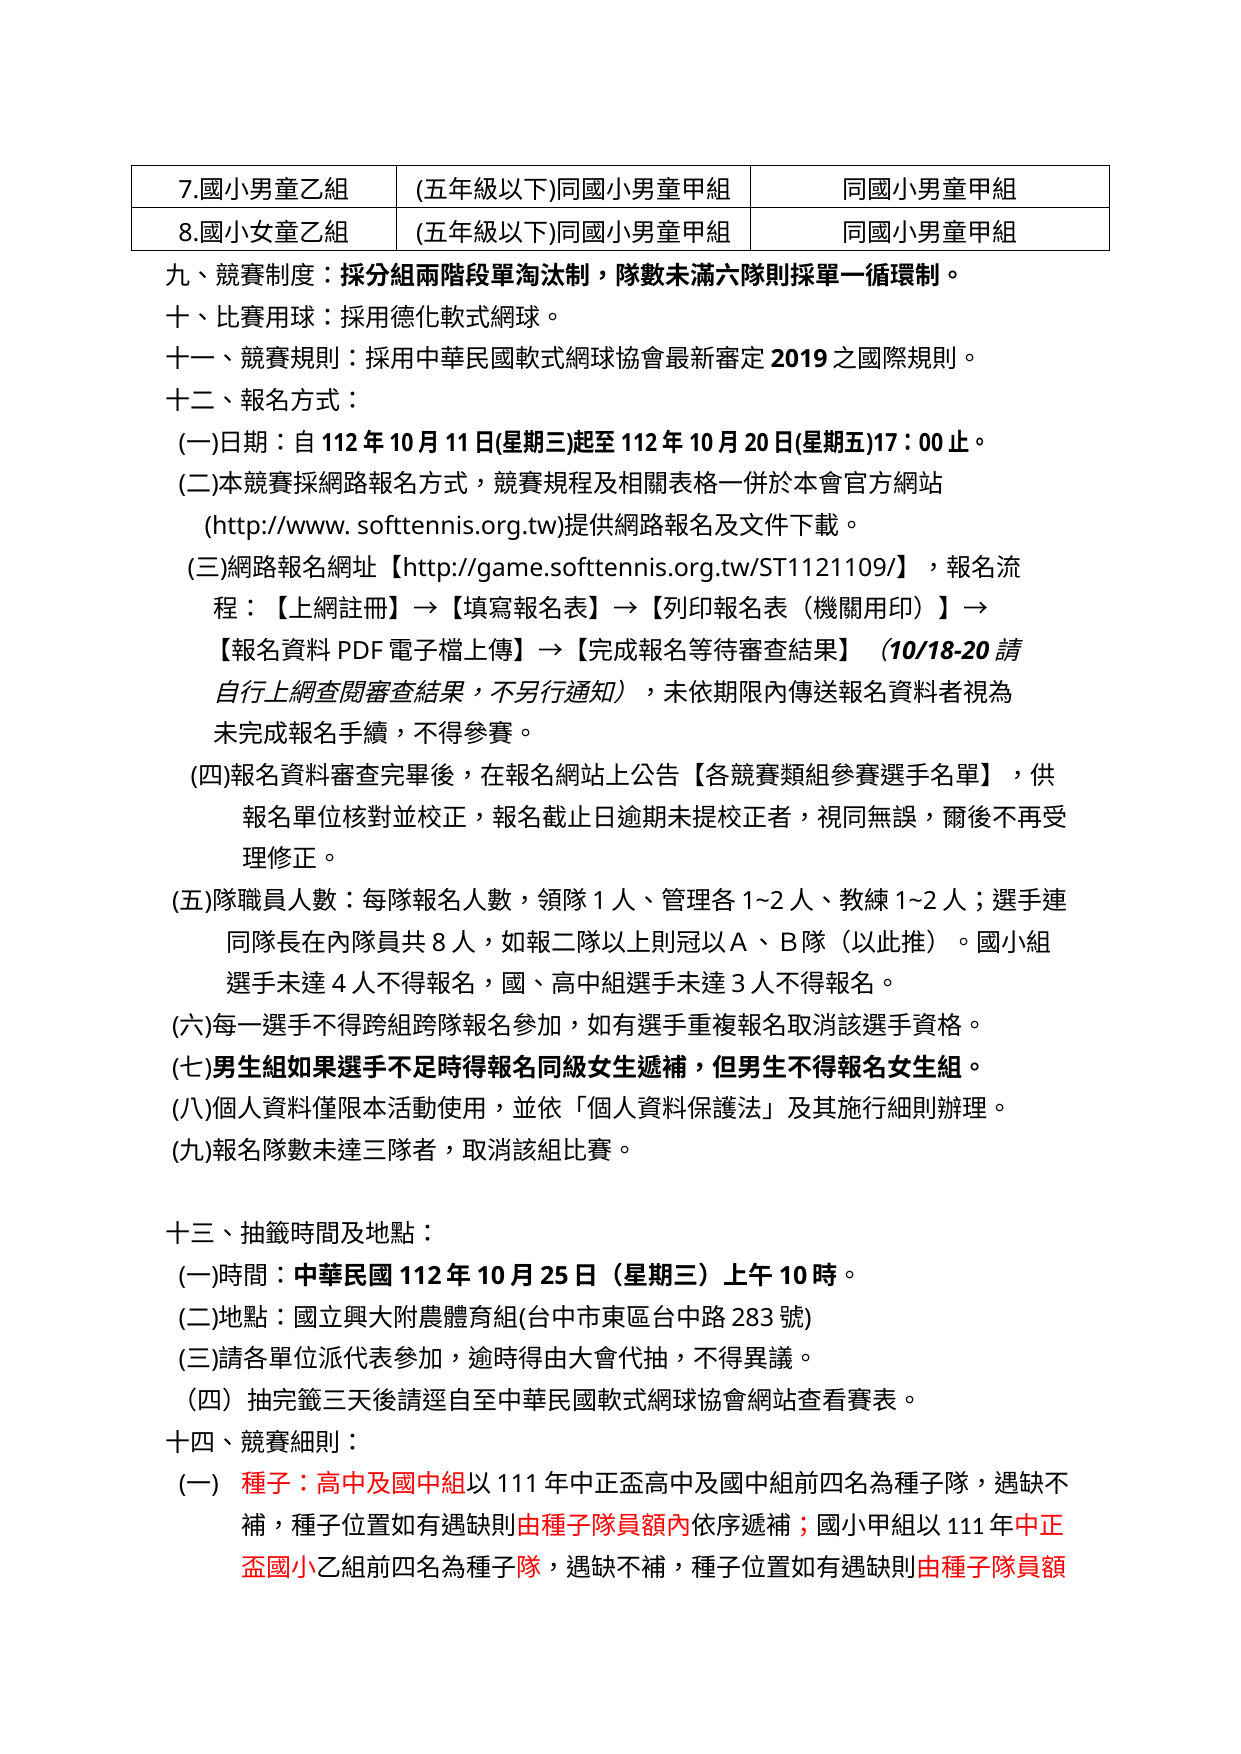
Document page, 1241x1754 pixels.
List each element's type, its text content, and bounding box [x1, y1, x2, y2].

text (http://www. softtennis.org.tw)提供網路報名及文件下載。 [165, 501, 1075, 543]
table_cell 8.國小女童乙組 [132, 208, 396, 250]
text (九)報名隊數未達三隊者，取消該組比賽。 [165, 1126, 1075, 1168]
table_cell (五年級以下)同國小男童甲組 [397, 208, 750, 250]
text (二)地點：國立興大附農體育組(台中市東區台中路283號) [165, 1293, 1075, 1334]
text (一)日期：自112 年10月11日(星期三)起至 112 年10月20日(星期五)17：00止。 [165, 418, 1075, 459]
text 自行上網查閱審查結果，不另行通知），未依期限內傳送報名資料者視為 [187, 668, 1075, 709]
text 九、競賽制度：採分組兩階段單淘汰制，隊數未滿六隊則採單一循環制。 [165, 251, 1075, 293]
table_cell 7.國小男童乙組 [132, 166, 396, 207]
text (六)每一選手不得跨組跨隊報名參加，如有選手重複報名取消該選手資格。 [165, 1001, 1075, 1043]
text 程：【上網註冊】→【填寫報名表】→【列印報名表（機關用印）】→ [187, 584, 1075, 626]
text (三)網路報名網址【http://game.softtennis.org.tw/ST1121109/】，報名流 [187, 543, 1075, 584]
text 未完成報名手續，不得參賽。 [187, 709, 1075, 751]
table_cell (五年級以下)同國小男童甲組 [397, 166, 750, 207]
text (一)時間：中華民國112年10月25日（星期三）上午10時。 [165, 1251, 1075, 1293]
table_cell 同國小男童甲組 [751, 166, 1109, 207]
text (七)男生組如果選手不足時得報名同級女生遞補，但男生不得報名女生組。 [165, 1043, 1075, 1084]
text 十四、競賽細則： [165, 1418, 1075, 1459]
text 十一、競賽規則：採用中華民國軟式網球協會最新審定2019之國際規則。 [165, 334, 1075, 376]
text （四）抽完籤三天後請逕自至中華民國軟式網球協會網站查看賽表。 [165, 1376, 1075, 1418]
text 十三、抽籤時間及地點： [165, 1209, 1075, 1251]
text 【報名資料PDF電子檔上傳】→【完成報名等待審查結果】（10/18-20請 [187, 626, 1075, 668]
text (四)報名資料審查完畢後，在報名網站上公告【各競賽類組參賽選手名單】，供報名單位核對並校正，報名截止日逾期未提校正者，視同無誤，爾後不再受理修正。 [190, 751, 1075, 876]
table_cell 同國小男童甲組 [751, 208, 1109, 250]
text (二)本競賽採網路報名方式，競賽規程及相關表格一併於本會官方網站 [165, 459, 1075, 501]
text 十二、報名方式： [165, 376, 1075, 418]
text 十、比賽用球：採用德化軟式網球。 [165, 293, 1075, 334]
text (八)個人資料僅限本活動使用，並依「個人資料保護法」及其施行細則辦理。 [165, 1084, 1075, 1126]
text (五)隊職員人數：每隊報名人數，領隊1人、管理各1~2人、教練1~2人；選手連同隊長在內隊員共8人，如報二隊以上則冠以Ａ、Ｂ隊（以此推）。國小組選手未達4人不得報名，國、高中組選手未達3人不得報名。 [165, 876, 1075, 1001]
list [179, 1459, 1075, 1584]
text (三)請各單位派代表參加，逾時得由大會代抽，不得異議。 [165, 1334, 1075, 1376]
